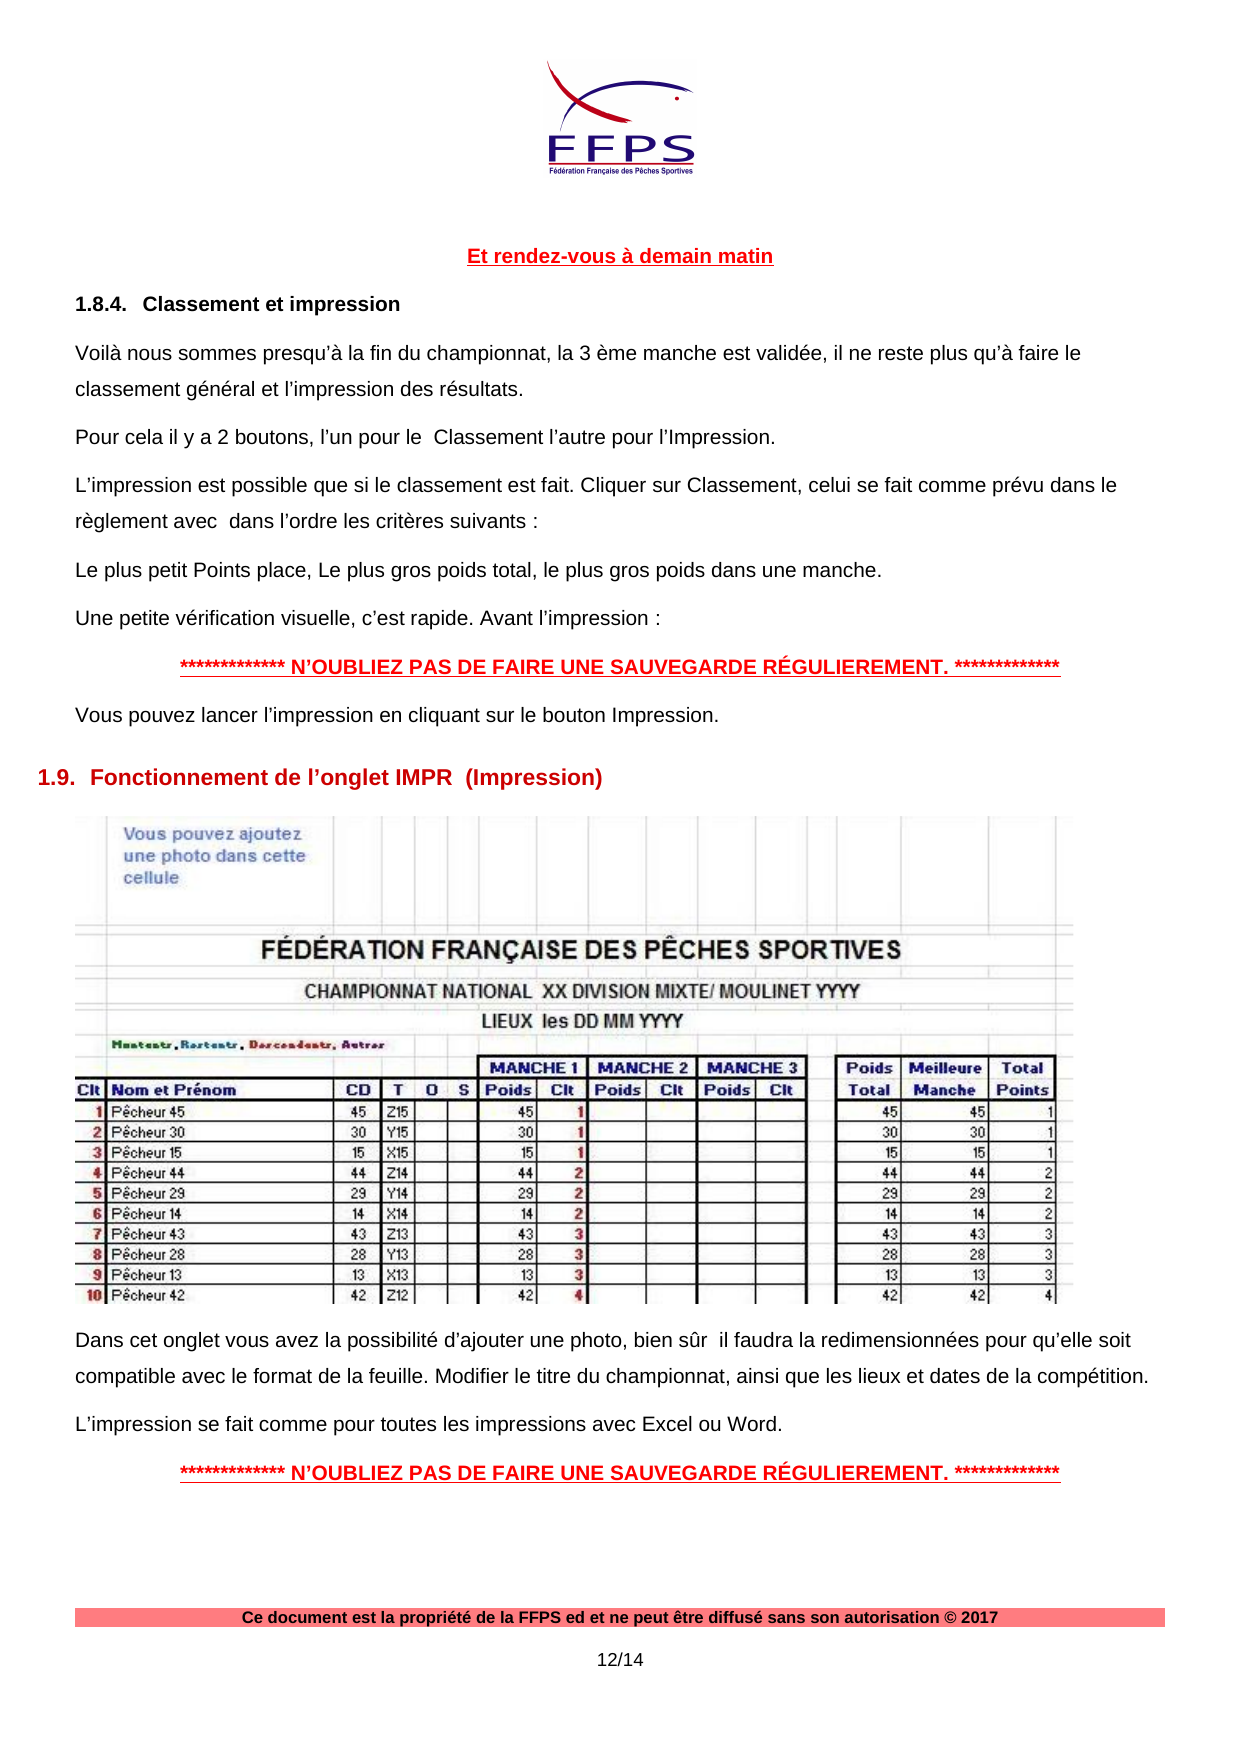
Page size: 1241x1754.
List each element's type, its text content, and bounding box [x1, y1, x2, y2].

text L’impression est possible que si le classement est fait. Cliquer sur Classement, celui se fait comme prévu dans le règlement avec dans l’ordre les critères suivants : [75, 473, 1165, 533]
text Vous pouvez lancer l’impression en cliquant sur le bouton Impression. [75, 703, 1165, 727]
text Le plus petit Points place, Le plus gros poids total, le plus gros poids dans une manche. [75, 558, 1165, 582]
text Une petite vérification visuelle, c’est rapide. Avant l’impression : [75, 606, 1165, 630]
text ************* N’OUBLIEZ PAS DE FAIRE UNE SAUVEGARDE RÉGULIEREMENT. ************* [75, 1461, 1165, 1485]
text L’impression se fait comme pour toutes les impressions avec Excel ou Word. [75, 1412, 1165, 1436]
text Voilà nous sommes presqu’à la fin du championnat, la 3 ème manche est validée, il ne reste plus qu’à faire le classement général et l’impression des résultats. [75, 341, 1165, 400]
picture [543, 59, 698, 178]
subtitle Classement et impression [75, 292, 1165, 316]
subtitle Fonctionnement de l’onglet IMPR (Impression) [37, 764, 1165, 790]
picture [75, 816, 1074, 1304]
text Dans cet onglet vous avez la possibilité d’ajouter une photo, bien sûr il faudra la redimensionnées pour qu’elle soit compatible avec le format de la feuille. Modifier le titre du championnat, ainsi que les lieux et dates de la compétition. [75, 1328, 1165, 1388]
text Et rendez-vous à demain matin [75, 244, 1165, 268]
text Pour cela il y a 2 boutons, l’un pour le Classement l’autre pour l’Impression. [75, 425, 1165, 449]
text ************* N’OUBLIEZ PAS DE FAIRE UNE SAUVEGARDE RÉGULIEREMENT. ************* [75, 654, 1165, 678]
